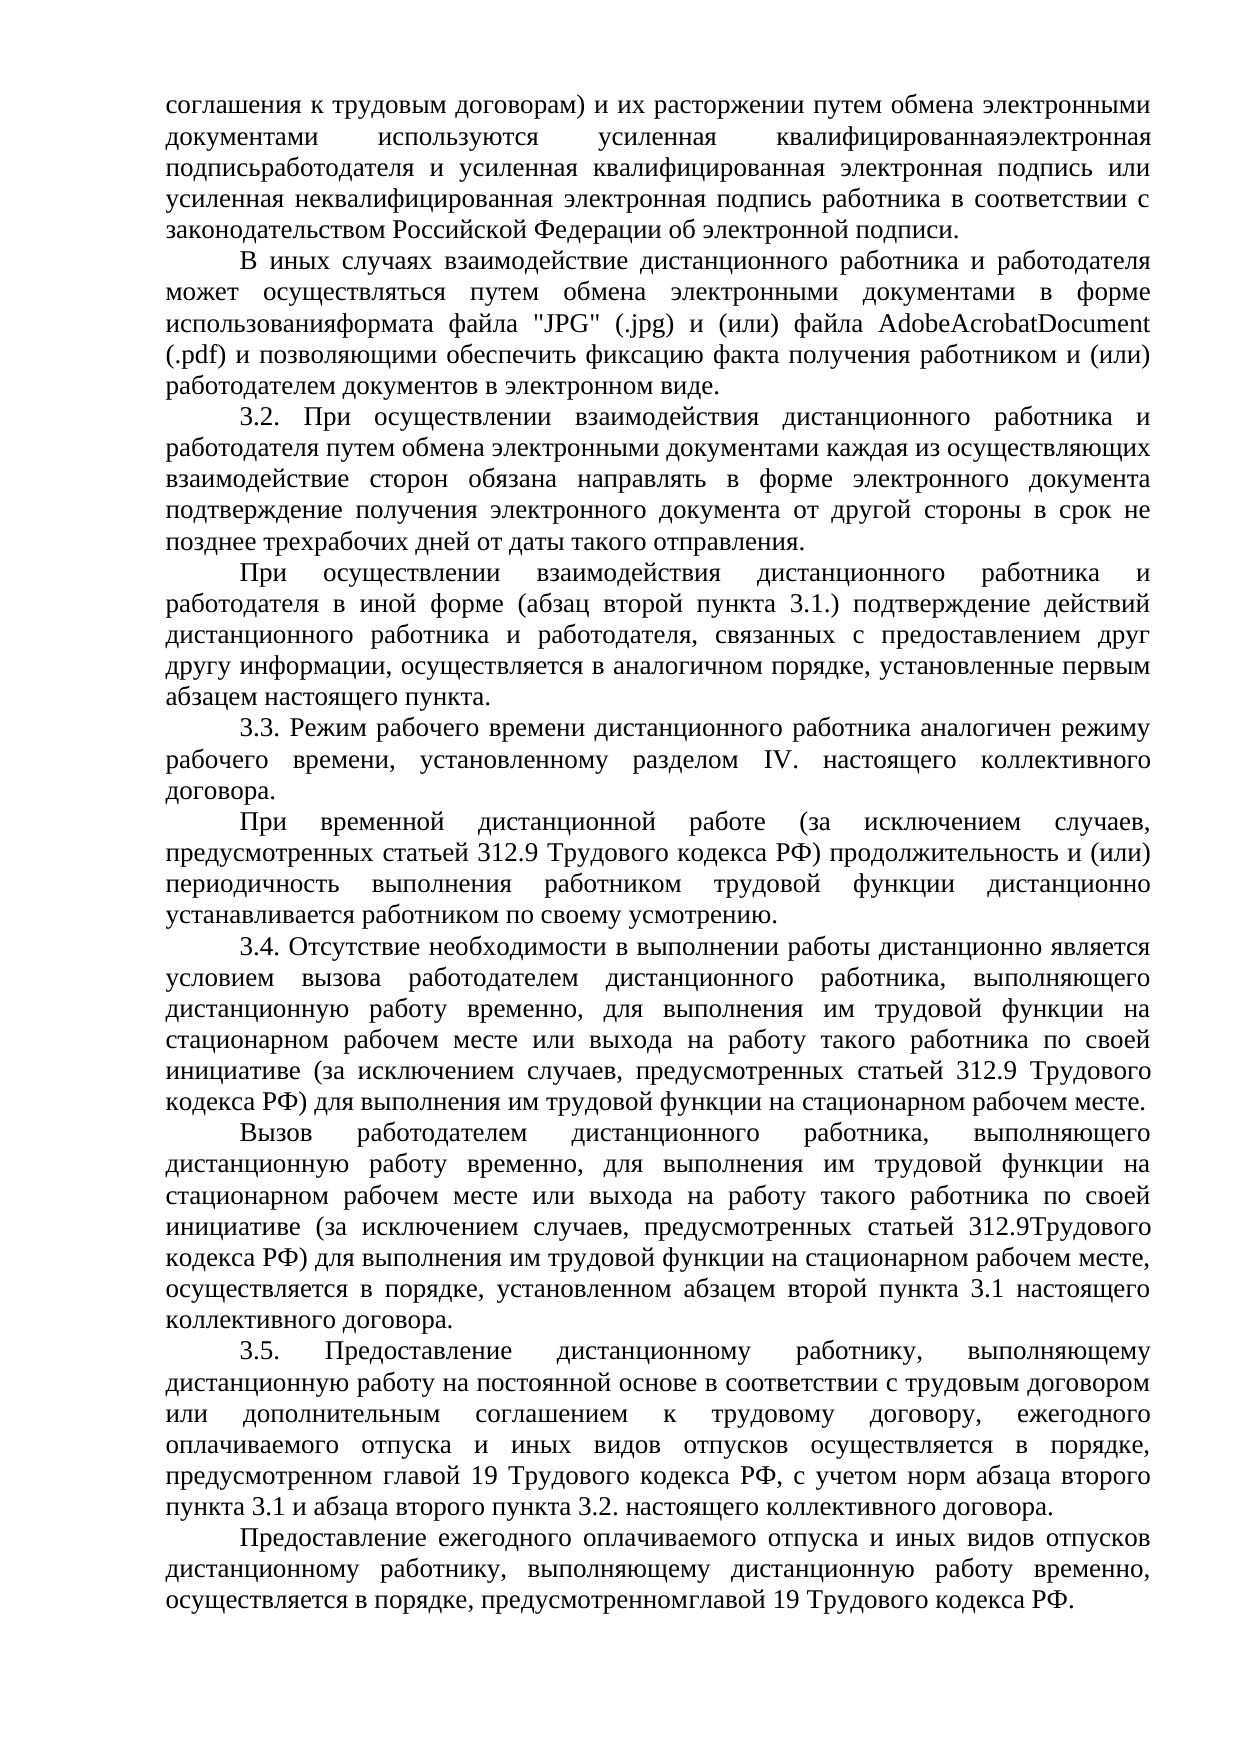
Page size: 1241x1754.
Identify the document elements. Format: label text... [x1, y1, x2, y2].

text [165, 89, 1152, 244]
text 3.2. При осуществлении взаимодействия дистанционного работника и работодателя путем обмена электронными документами каждая из осуществляющих взаимодействие сторон обязана направлять в форме электронного документа подтверждение получения электронного документа от другой стороны в срок не позднее трехрабочих дней от даты такого отправления. [165, 400, 1152, 556]
text При осуществлении взаимодействия дистанционного работника и работодателя в иной форме (абзац второй пункта 3.1.) подтверждение действий дистанционного работника и работодателя, связанных с предоставлением друг другу информации, осуществляется в аналогичном порядке, установленные первым абзацем настоящего пункта. [165, 556, 1152, 712]
text 3.3. Режим рабочего времени дистанционного работника аналогичен режиму рабочего времени, установленному разделом IV. настоящего коллективного договора. [165, 712, 1152, 805]
text Вызов работодателем дистанционного работника, выполняющего дистанционную работу временно, для выполнения им трудовой функции на стационарном рабочем месте или выхода на работу такого работника по своей инициативе (за исключением случаев, предусмотренных статьей 312.9Трудового кодекса РФ) для выполнения им трудовой функции на стационарном рабочем месте, осуществляется в порядке, установленном абзацем второй пункта 3.1 настоящего коллективного договора. [165, 1116, 1152, 1334]
text В иных случаях взаимодействие дистанционного работника и работодателя может осуществляться путем обмена электронными документами в форме использованияформата файла "JPG" (.jpg) и (или) файла AdobeAcrobatDocument (.pdf) и позволяющими обеспечить фиксацию факта получения работником и (или) работодателем документов в электронном виде. [165, 244, 1152, 400]
text При временной дистанционной работе (за исключением случаев, предусмотренных статьей 312.9 Трудового кодекса РФ) продолжительность и (или) периодичность выполнения работником трудовой функции дистанционно устанавливается работником по своему усмотрению. [165, 805, 1152, 929]
text 3.4. Отсутствие необходимости в выполнении работы дистанционно является условием вызова работодателем дистанционного работника, выполняющего дистанционную работу временно, для выполнения им трудовой функции на стационарном рабочем месте или выхода на работу такого работника по своей инициативе (за исключением случаев, предусмотренных статьей 312.9 Трудового кодекса РФ) для выполнения им трудовой функции на стационарном рабочем месте. [165, 929, 1152, 1116]
text Предоставление ежегодного оплачиваемого отпуска и иных видов отпусков дистанционному работнику, выполняющему дистанционную работу временно, осуществляется в порядке, предусмотренномглавой 19 Трудового кодекса РФ. [165, 1521, 1152, 1615]
text 3.5. Предоставление дистанционному работнику, выполняющему дистанционную работу на постоянной основе в соответствии с трудовым договором или дополнительным соглашением к трудовому договору, ежегодного оплачиваемого отпуска и иных видов отпусков осуществляется в порядке, предусмотренном главой 19 Трудового кодекса РФ, с учетом норм абзаца второго пункта 3.1 и абзаца второго пункта 3.2. настоящего коллективного договора. [165, 1334, 1152, 1521]
